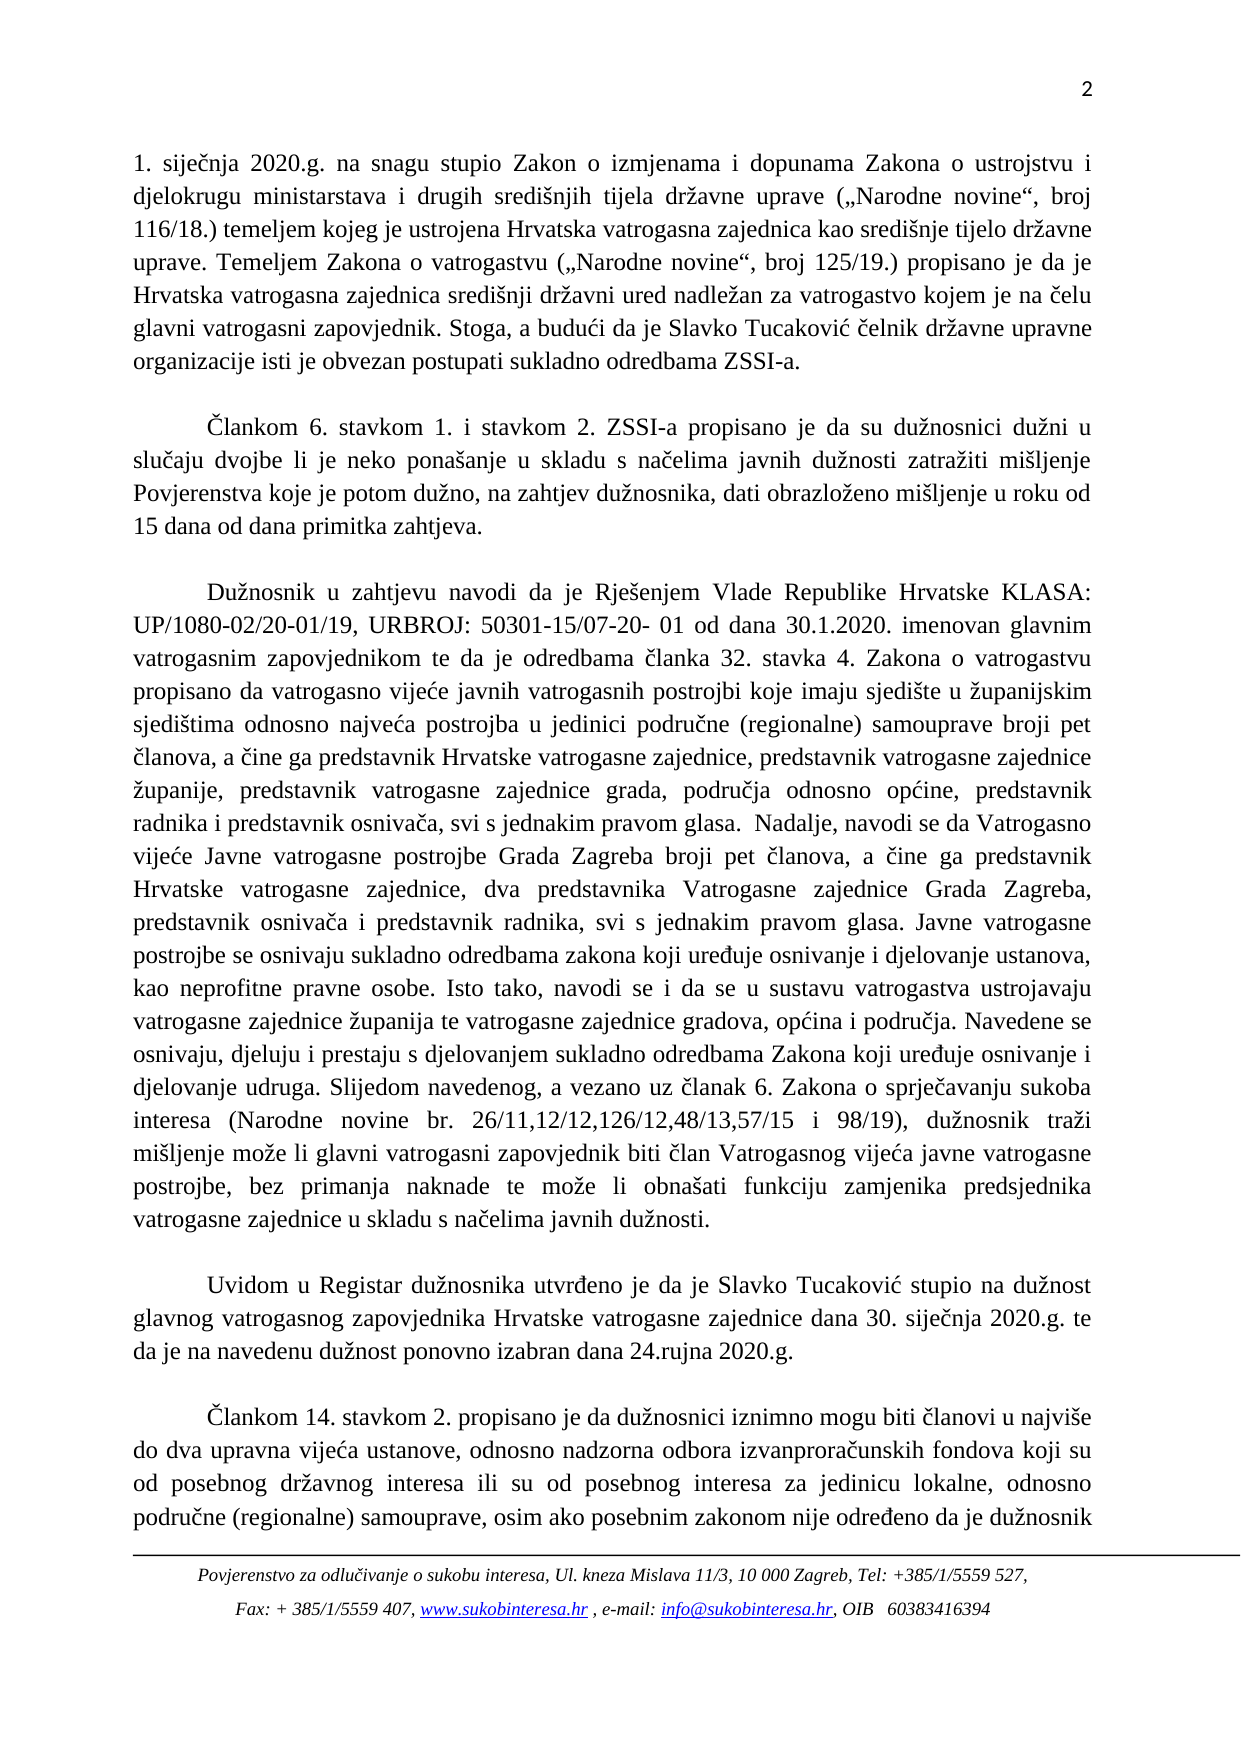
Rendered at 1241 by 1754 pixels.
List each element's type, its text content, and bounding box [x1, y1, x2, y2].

text Člankom 6. stavkom 1. i stavkom 2. ZSSI-a propisano je da su dužnosnici dužni u slučaju dvojbe li je neko ponašanje u skladu s načelima javnih dužnosti zatražiti mišljenje Povjerenstva koje je potom dužno, na zahtjev dužnosnika, dati obrazloženo mišljenje u roku od 15 dana od dana primitka zahtjeva. [133, 412, 1092, 540]
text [133, 1402, 1092, 1530]
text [133, 148, 1092, 374]
text Dužnosnik u zahtjevu navodi da je Rješenjem Vlade Republike Hrvatske KLASA: UP/1080-02/20-01/19, URBROJ: 50301-15/07-20- 01 od dana 30.1.2020. imenovan glavnim vatrogasnim zapovjednikom te da je odredbama članka 32. stavka 4. Zakona o vatrogastvu propisano da vatrogasno vijeće javnih vatrogasnih postrojbi koje imaju sjedište u županijskim sjedištima odnosno najveća postrojba u jedinici područne (regionalne) samouprave broji pet članova, a čine ga predstavnik Hrvatske vatrogasne zajednice, predstavnik vatrogasne zajednice županije, predstavnik vatrogasne zajednice grada, područja odnosno općine, predstavnik radnika i predstavnik osnivača, svi s jednakim pravom glasa. Nadalje, navodi se da Vatrogasno vijeće Javne vatrogasne postrojbe Grada Zagreba broji pet članova, a čine ga predstavnik Hrvatske vatrogasne zajednice, dva predstavnika Vatrogasne zajednice Grada Zagreba, predstavnik osnivača i predstavnik radnika, svi s jednakim pravom glasa. Javne vatrogasne postrojbe se osnivaju sukladno odredbama zakona koji uređuje osnivanje i djelovanje ustanova, kao neprofitne pravne osobe. Isto tako, navodi se i da se u sustavu vatrogastva ustrojavaju vatrogasne zajednice županija te vatrogasne zajednice gradova, općina i područja. Navedene se osnivaju, djeluju i prestaju s djelovanjem sukladno odredbama Zakona koji uređuje osnivanje i djelovanje udruga. Slijedom navedenog, a vezano uz članak 6. Zakona o sprječavanju sukoba interesa (Narodne novine br. 26/11,12/12,126/12,48/13,57/15 i 98/19), dužnosnik traži mišljenje može li glavni vatrogasni zapovjednik biti član Vatrogasnog vijeća javne vatrogasne postrojbe, bez primanja naknade te može li obnašati funkciju zamjenika predsjednika vatrogasne zajednice u skladu s načelima javnih dužnosti. [133, 577, 1092, 1233]
text Uvidom u Registar dužnosnika utvrđeno je da je Slavko Tucaković stupio na dužnost glavnog vatrogasnog zapovjednika Hrvatske vatrogasne zajednice dana 30. siječnja 2020.g. te da je na navedenu dužnost ponovno izabran dana 24.rujna 2020.g. [133, 1270, 1092, 1365]
